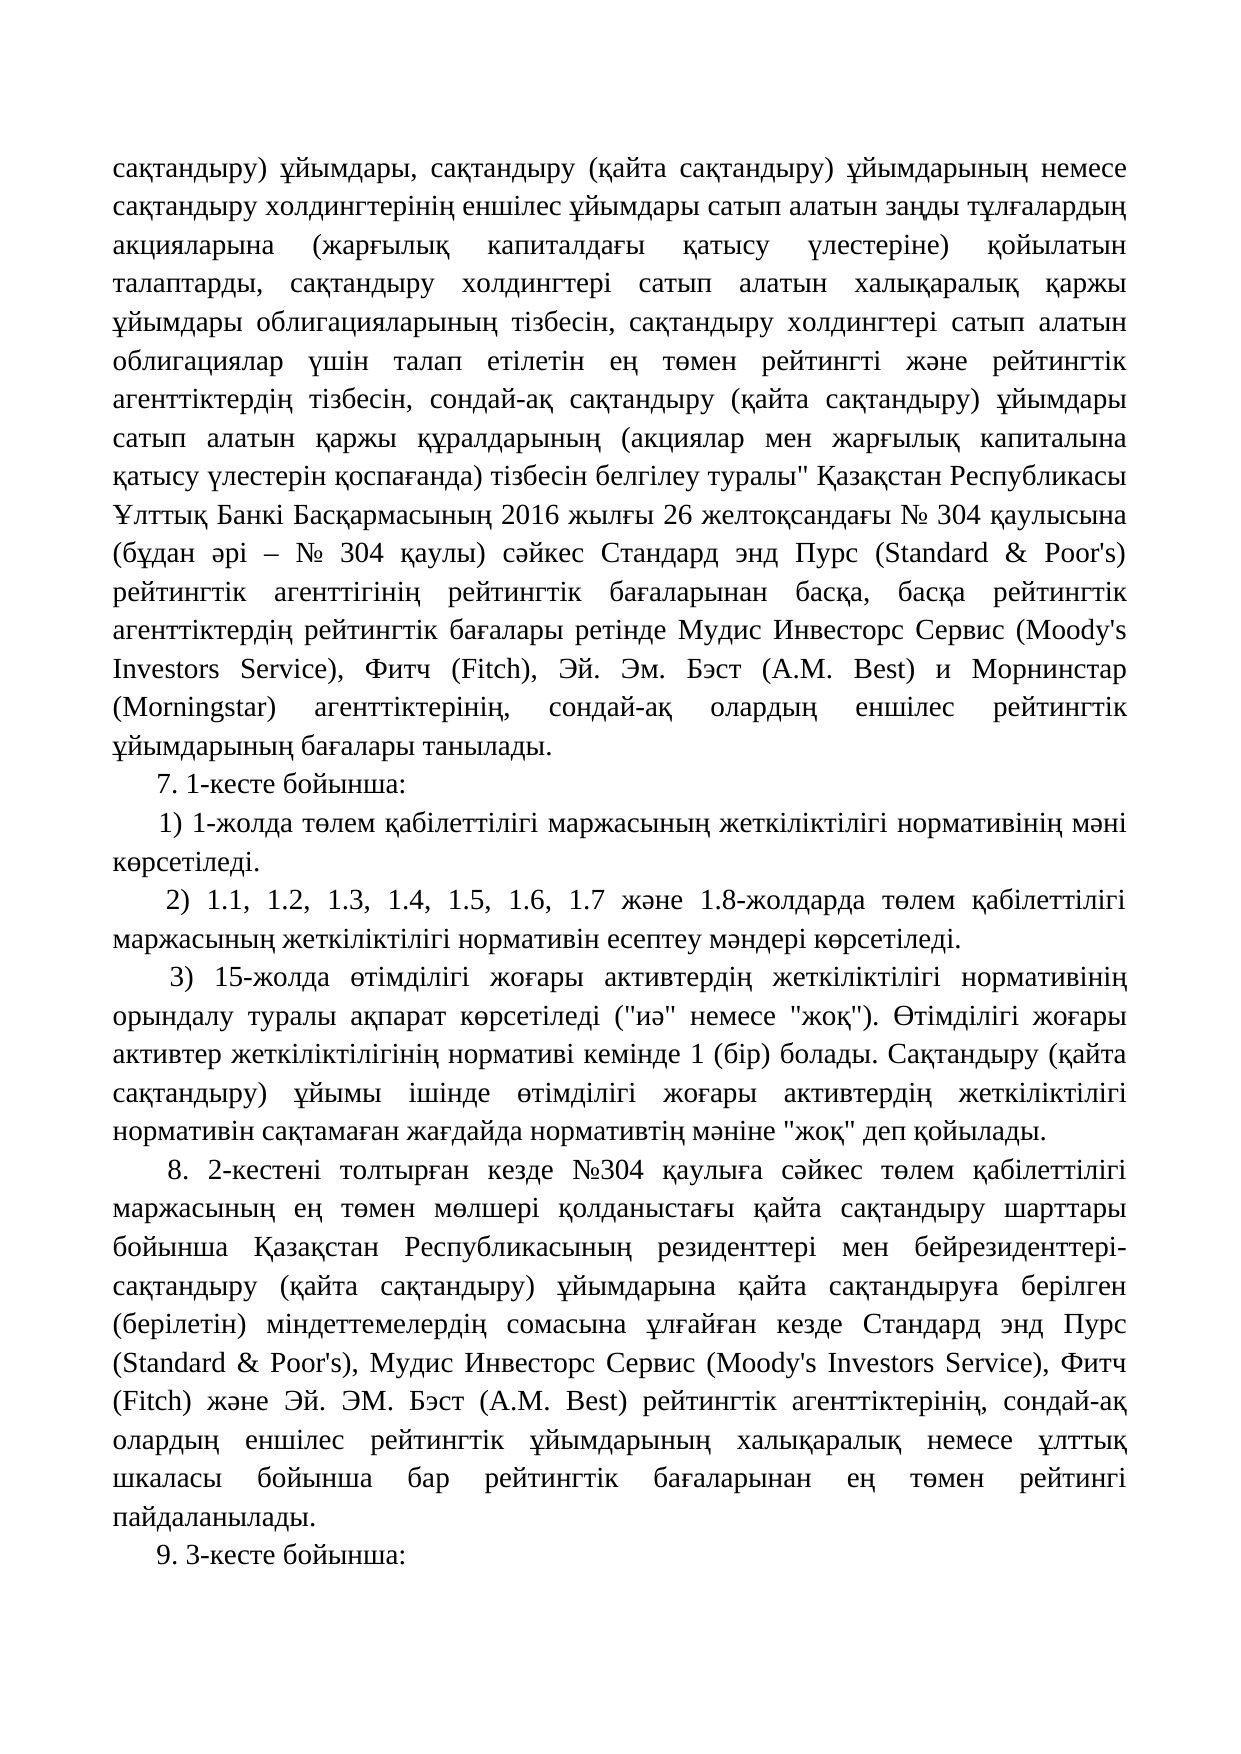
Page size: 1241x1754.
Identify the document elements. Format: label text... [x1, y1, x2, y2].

text 3) 15-жолда өтімділігі жоғары активтердің жеткіліктілігі нормативінің орындалу туралы ақпарат көрсетіледі ("иә" немесе "жоқ"). Өтімділігі жоғары активтер жеткіліктілігінің нормативі кемінде 1 (бір) болады. Сақтандыру (қайта сақтандыру) ұйымы ішінде өтімділігі жоғары активтердің жеткіліктілігі нормативін сақтамаған жағдайда нормативтің мәніне "жоқ" деп қойылады. [112, 959, 1128, 1147]
text 1) 1-жолда төлем қабілеттілігі маржасының жеткіліктілігі нормативінің мәні көрсетіледі. [112, 805, 1128, 877]
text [112, 150, 1128, 762]
text 8. 2-кестені толтырған кезде №304 қаулыға сәйкес төлем қабілеттілігі маржасының ең төмен мөлшері қолданыстағы қайта сақтандыру шарттары бойынша Қазақстан Республикасының резиденттері мен бейрезиденттері-сақтандыру (қайта сақтандыру) ұйымдарына қайта сақтандыруға берілген (берілетін) міндеттемелердің сомасына ұлғайған кезде Стандард энд Пурс (Standard & Poor's), Мудис Инвесторс Сервис (Moody's Investors Service), Фитч (Fitch) және Эй. ЭМ. Бэст (А.М. Best) рейтингтік агенттіктерінің, сондай-ақ олардың еншілес рейтингтік ұйымдарының халықаралық немесе ұлттық шкаласы бойынша бар рейтингтік бағаларынан ең төмен рейтингі пайдаланылады. [112, 1152, 1128, 1532]
text 7. 1-кесте бойынша: [112, 767, 1128, 800]
text 2) 1.1, 1.2, 1.3, 1.4, 1.5, 1.6, 1.7 және 1.8-жолдарда төлем қабілеттілігі маржасының жеткіліктілігі нормативін есептеу мәндері көрсетіледі. [112, 882, 1128, 954]
text 9. 3-кесте бойынша: [112, 1537, 1128, 1571]
